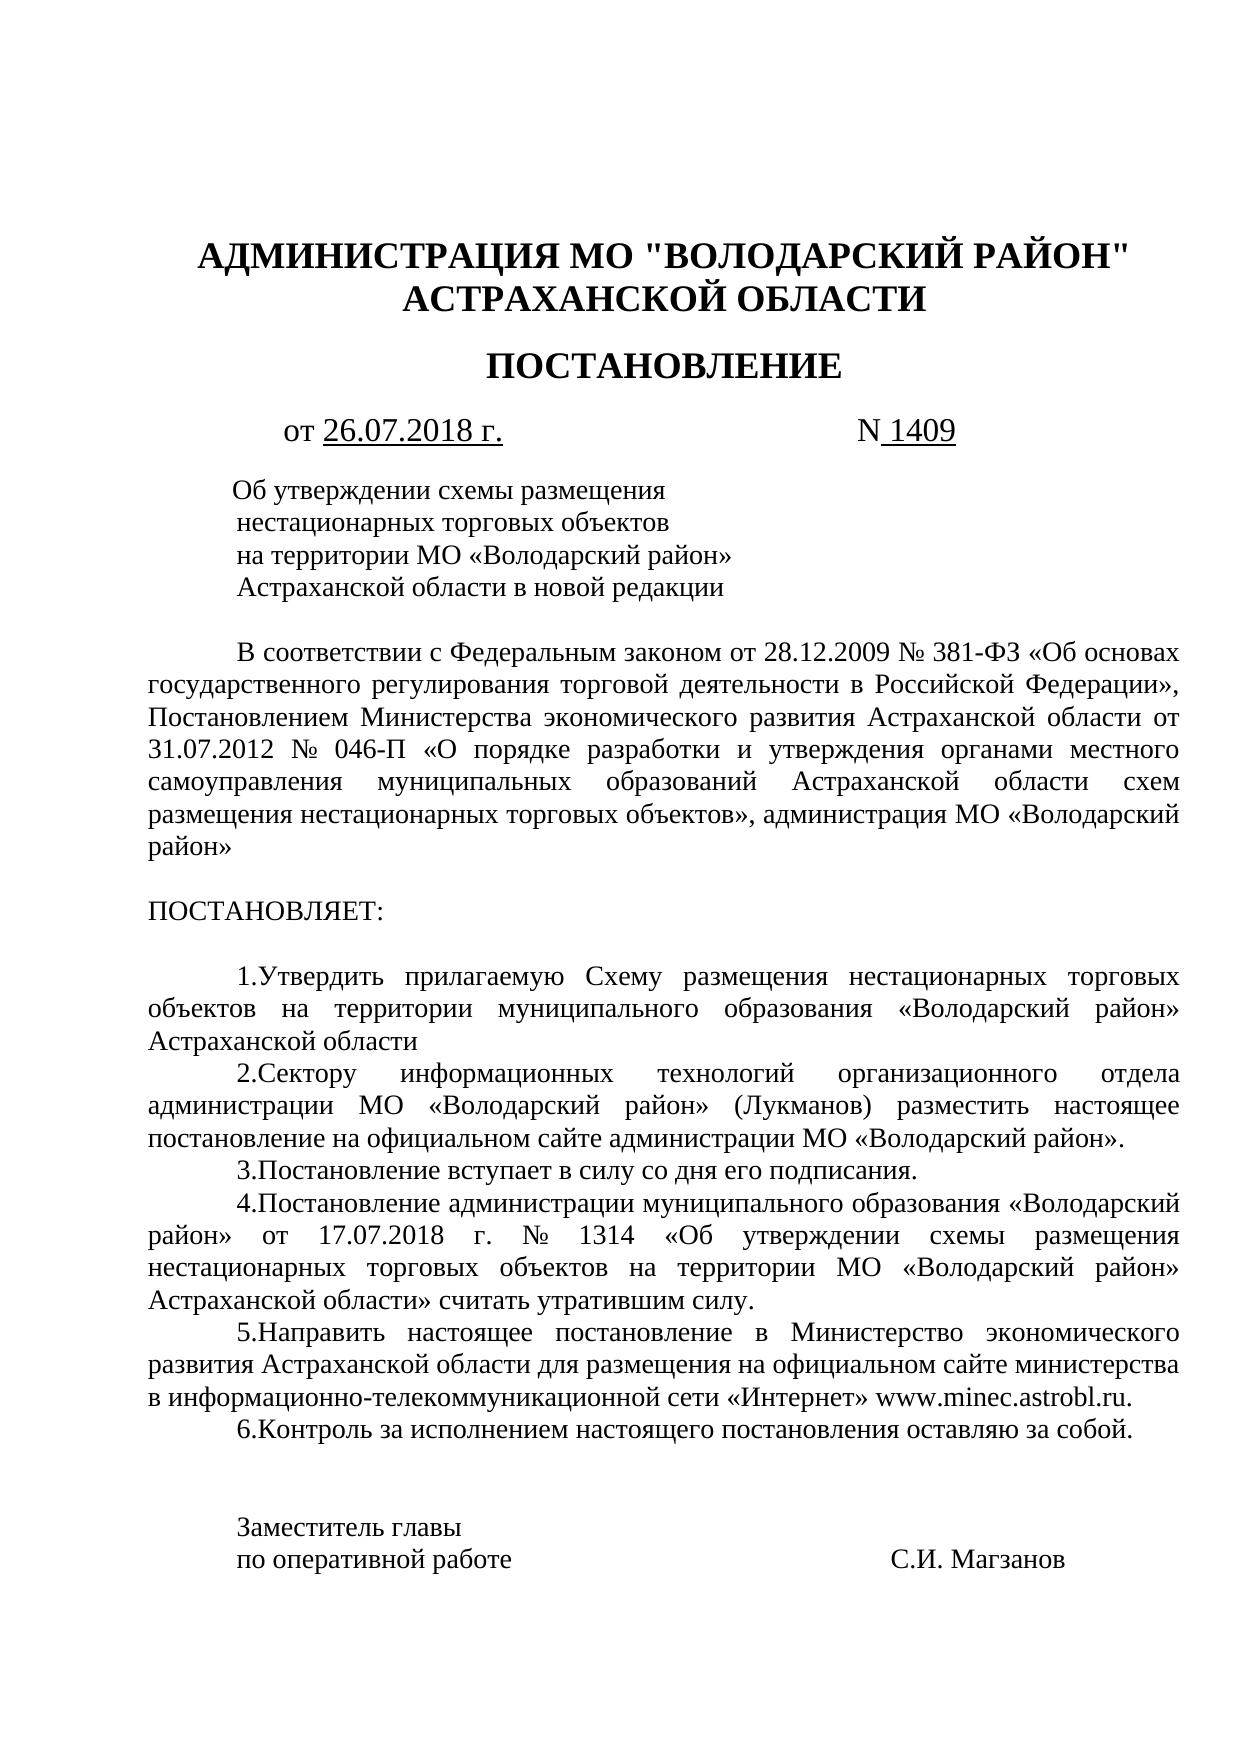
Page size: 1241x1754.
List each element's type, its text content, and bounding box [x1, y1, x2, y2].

text В соответствии с Федеральным законом от 28.12.2009 № 381-ФЗ «Об основах государственного регулирования торговой деятельности в Российской Федерации», Постановлением Министерства экономического развития Астраханской области от 31.07.2012 № 046-П «О порядке разработки и утверждения органами местного самоуправления муниципальных образований Астраханской области схем размещения нестационарных торговых объектов», администрация МО «Володарский район» [148, 635, 1181, 862]
text Заместитель главы [148, 1509, 1181, 1542]
text ПОСТАНОВЛЯЕТ: [148, 894, 1181, 926]
text 4.Постановление администрации муниципального образования «Володарский район» от 17.07.2018 г. № 1314 «Об утверждении схемы размещения нестационарных торговых объектов на территории МО «Володарский район» Астраханской области» считать утратившим силу. [148, 1186, 1181, 1315]
table_header N 1409 [650, 411, 1163, 449]
text 5.Направить настоящее постановление в Министерство экономического развития Астраханской области для размещения на официальном сайте министерства в информационно-телекоммуникационной сети «Интернет» www.minec.astrobl.ru. [148, 1315, 1181, 1412]
text Астраханской области в новой редакции [148, 570, 1181, 602]
text 1.Утвердить прилагаемую Схему размещения нестационарных торговых объектов на территории муниципального образования «Володарский район» Астраханской области [148, 959, 1181, 1056]
text на территории МО «Володарский район» [148, 538, 1181, 570]
text 6.Контроль за исполнением настоящего постановления оставляю за собой. [148, 1412, 1181, 1445]
text 2.Сектору информационных технологий организационного отдела администрации МО «Володарский район» (Лукманов) разместить настоящее постановление на официальном сайте администрации МО «Володарский район». [148, 1056, 1181, 1153]
text по оперативной работе С.И. Магзанов [148, 1542, 1181, 1574]
table_header от 26.07.2018 г. [136, 411, 650, 449]
text 3.Постановление вступает в силу со дня его подписания. [148, 1153, 1181, 1186]
text АДМИНИСТРАЦИЯ МО "ВОЛОДАРСКИЙ РАЙОН" [148, 233, 1181, 276]
text Об утверждении схемы размещения [148, 473, 1181, 505]
text ПОСТАНОВЛЕНИЕ [148, 343, 1181, 386]
text нестационарных торговых объектов [148, 505, 1181, 538]
text АСТРАХАНСКОЙ ОБЛАСТИ [148, 276, 1181, 319]
